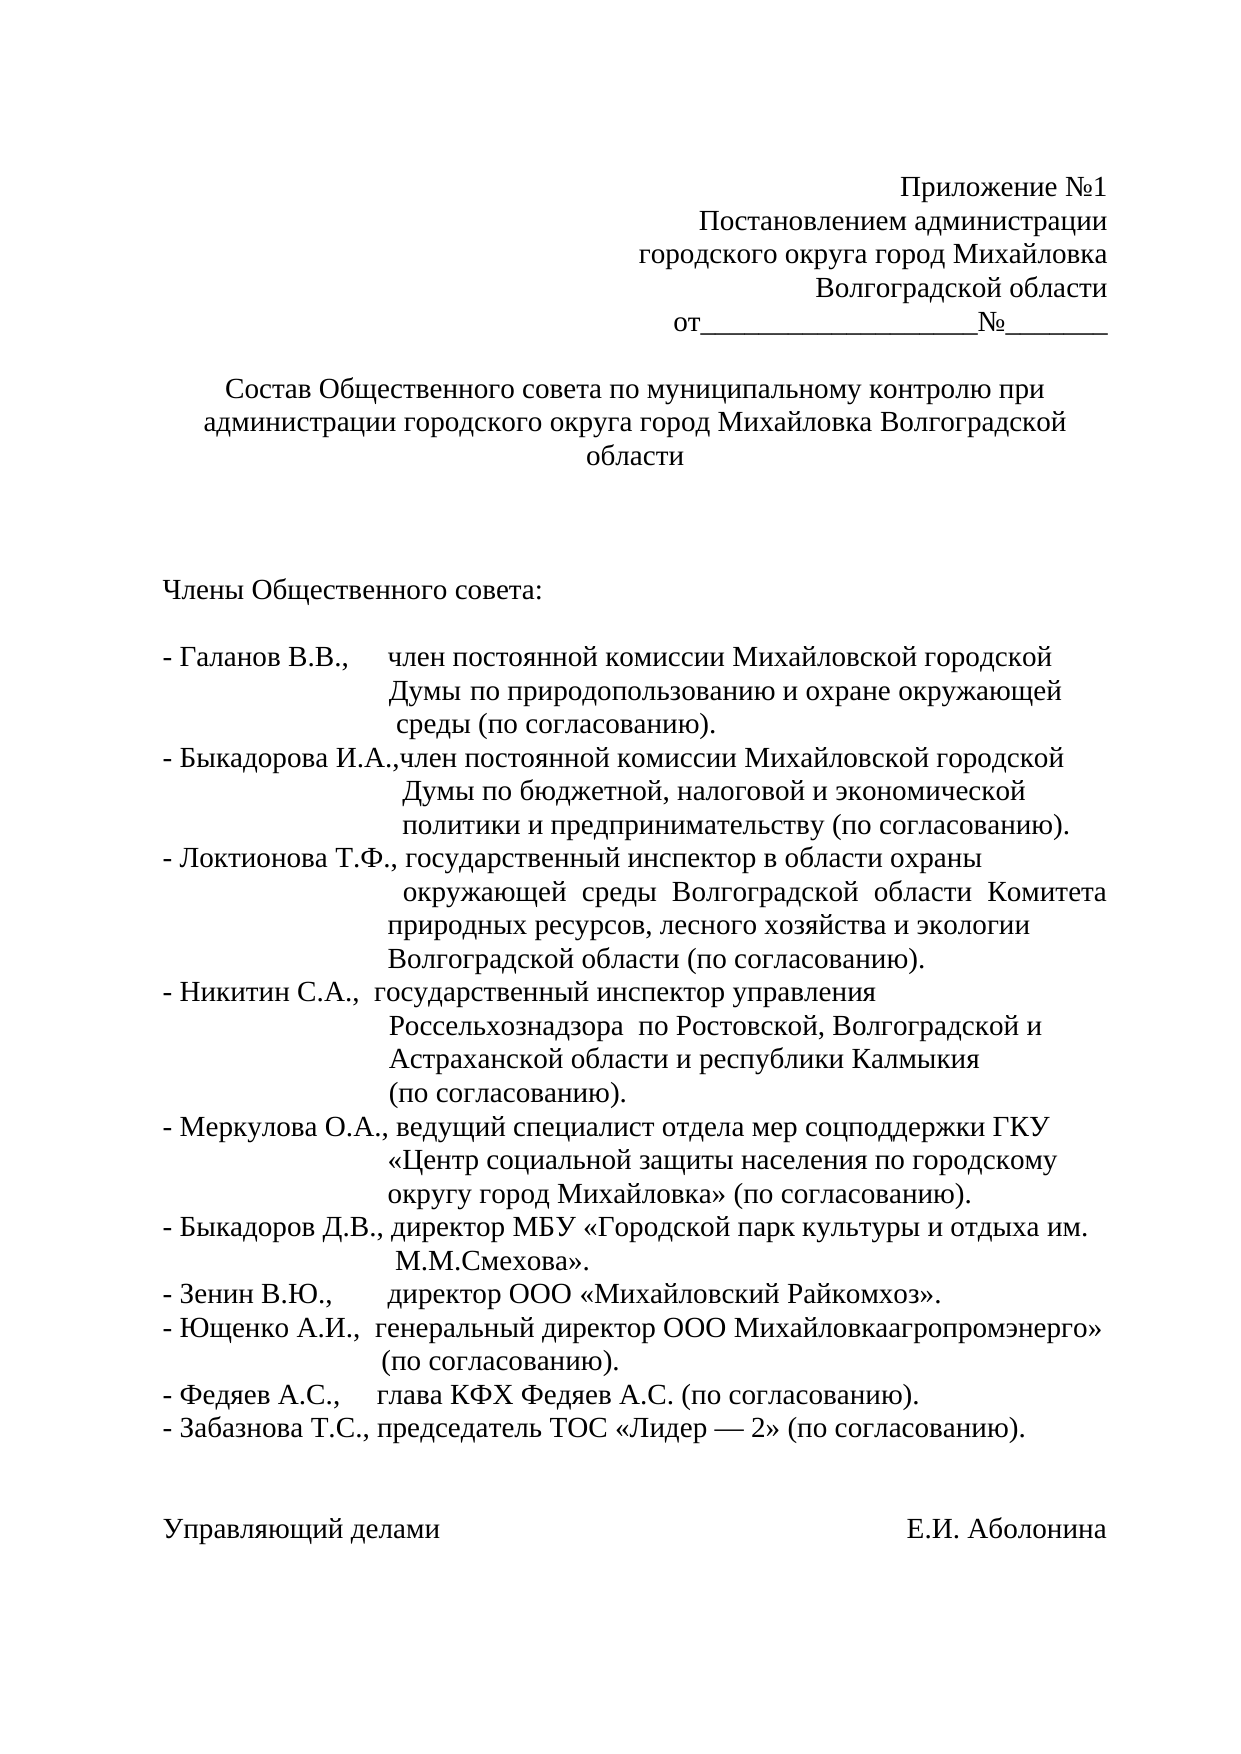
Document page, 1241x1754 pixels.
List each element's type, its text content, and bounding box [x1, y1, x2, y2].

text Россельхознадзора по Ростовской, Волгоградской и [162, 1008, 1107, 1042]
text Состав Общественного совета по муниципальному контролю при администрации городского округа город Михайловка Волгоградской области [162, 371, 1107, 471]
text Постановлением администрации городского округа город Михайловка [635, 203, 1107, 270]
text от___________________№_______ [635, 304, 1107, 337]
text Думы по бюджетной, налоговой и экономической [162, 773, 1107, 807]
text «Центр социальной защиты населения по городскому [162, 1142, 1107, 1176]
text - Ющенко А.И., генеральный директор ООО Михайловкаагропромэнерго» [162, 1310, 1107, 1343]
text - Быкадоров Д.В., директор МБУ «Городской парк культуры и отдыха им. [162, 1209, 1107, 1243]
text Приложение №1 [162, 169, 1107, 203]
text - Никитин С.А., государственный инспектор управления [162, 974, 1107, 1008]
text окружающей среды Волгоградской области Комитета природных ресурсов, лесного хозяйства и экологии [162, 874, 1107, 941]
text (по согласованию). [162, 1343, 1107, 1377]
text - Зенин В.Ю., директор ООО «Михайловский Райкомхоз». [162, 1276, 1107, 1310]
text политики и предпринимательству (по согласованию). [162, 807, 1107, 840]
text Волгоградской области (по согласованию). [162, 941, 1107, 974]
text - Забазнова Т.С., председатель ТОС «Лидер — 2» (по согласованию). [162, 1411, 1107, 1444]
text среды (по согласованию). [162, 706, 1107, 740]
text Думы по природопользованию и охране окружающей [162, 673, 1107, 706]
text Члены Общественного совета: [162, 572, 1107, 606]
text М.М.Смехова». [162, 1243, 1107, 1276]
text - Меркулова О.А., ведущий специалист отдела мер соцподдержки ГКУ [162, 1109, 1107, 1142]
text - Федяев А.С., глава КФХ Федяев А.С. (по согласованию). [162, 1377, 1107, 1411]
text округу город Михайловка» (по согласованию). [162, 1176, 1107, 1209]
text - Быкадорова И.А.,член постоянной комиссии Михайловской городской [162, 740, 1107, 773]
text (по согласованию). [162, 1075, 1107, 1109]
text - Галанов В.В., член постоянной комиссии Михайловской городской [162, 639, 1107, 673]
text Управляющий делами Е.И. Аболонина [162, 1511, 1107, 1545]
text Волгоградской области [635, 270, 1107, 304]
text - Локтионова Т.Ф., государственный инспектор в области охраны [162, 840, 1107, 874]
text Астраханской области и республики Калмыкия [162, 1042, 1107, 1075]
